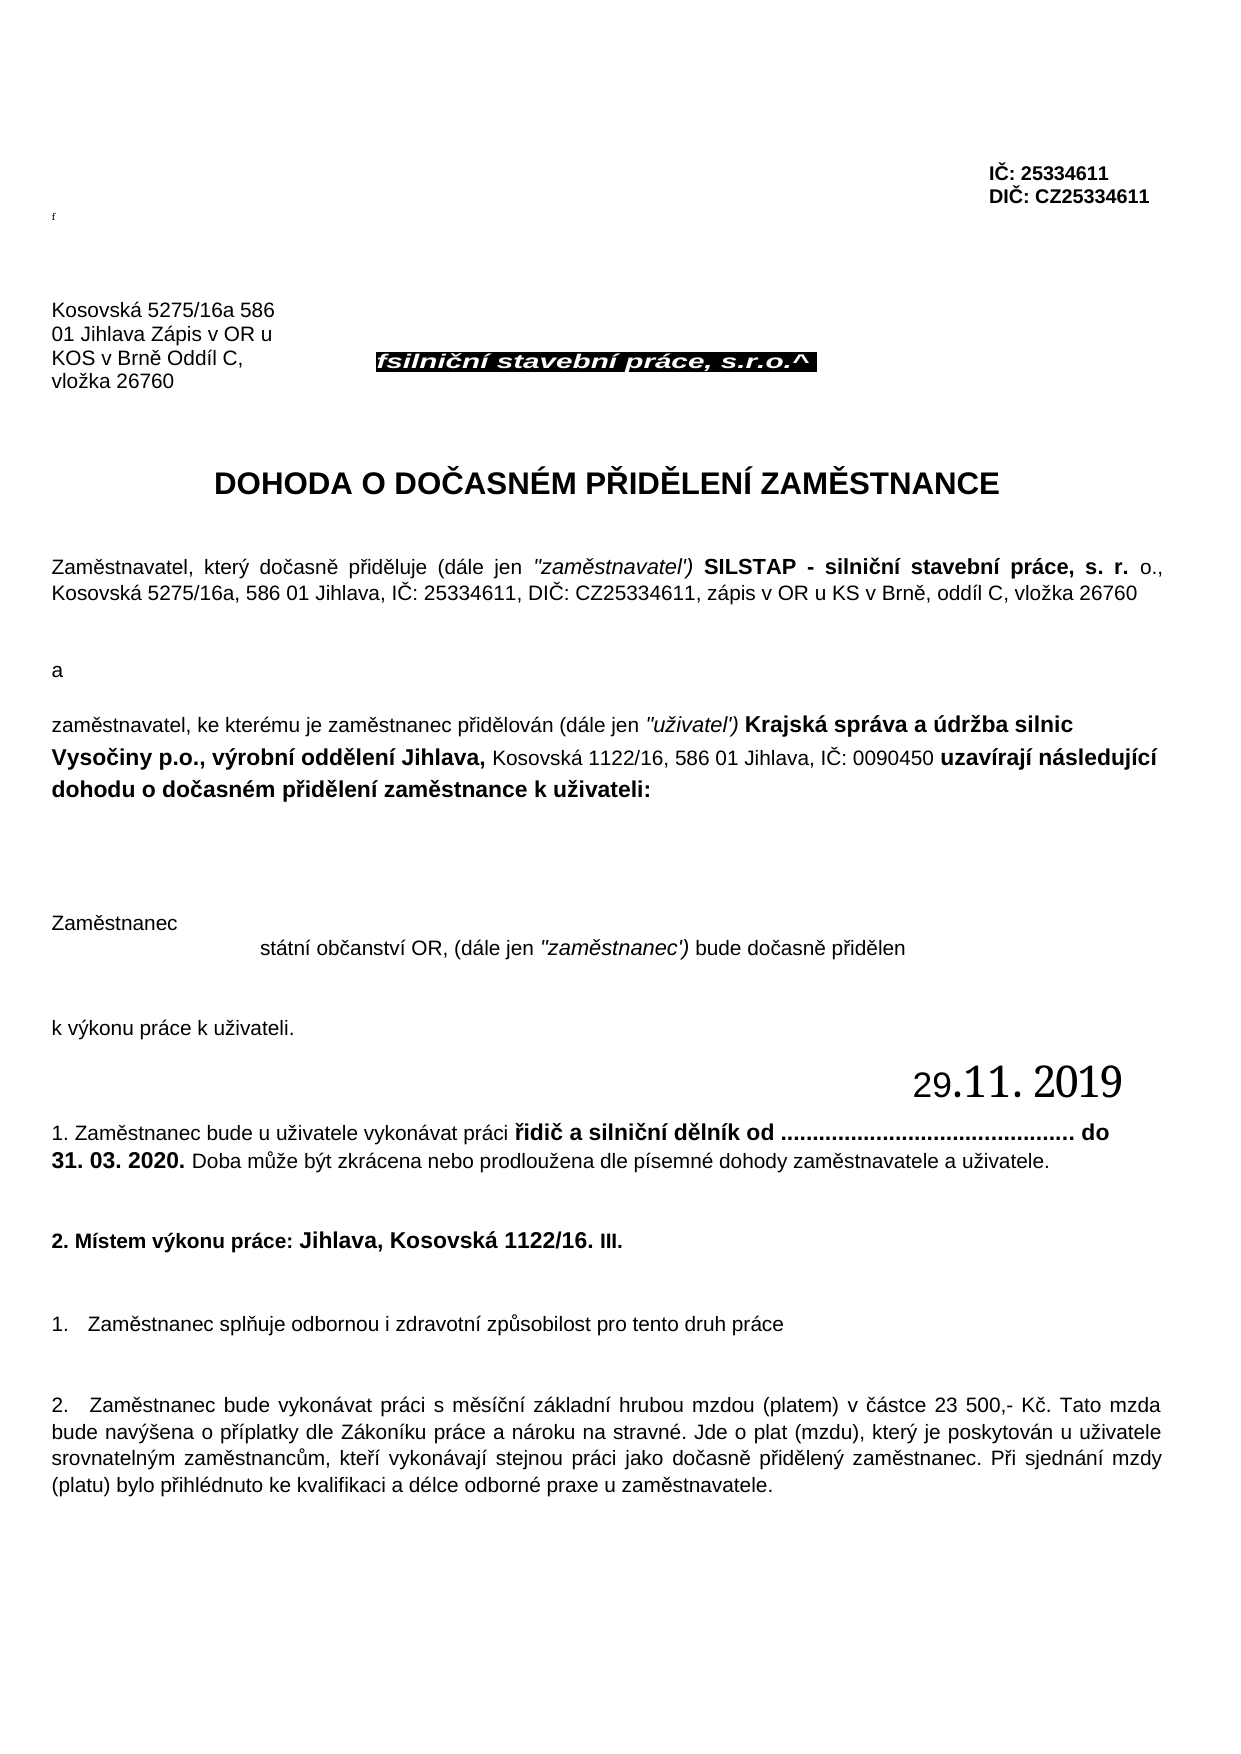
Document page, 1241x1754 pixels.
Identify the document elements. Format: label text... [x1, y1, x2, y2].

text Zaměstnanec [51, 913, 1163, 934]
text 1. Zaměstnanec bude u uživatele vykonávat práci řidič a silniční dělník od do [51, 1122, 1163, 1144]
text 29.11. 2019 [51, 1062, 1126, 1106]
text Zaměstnavatel, který dočasně přiděluje (dále jen "zaměstnavatel') SILSTAP - silniční stavební práce, s. r. o., Kosovská 5275/16a, 586 01 Jihlava, IČ: 25334611, DIČ: CZ25334611, zápis v OR u KS v Brně, oddíl C, vložka 26760 [51, 553, 1163, 606]
text 2. Místem výkonu práce: Jihlava, Kosovská 1122/16. III. [51, 1202, 1163, 1260]
text k výkonu práce k uživateli. [51, 1018, 1163, 1039]
text a [51, 661, 1163, 681]
text DOHODA O DOČASNÉM PŘIDĚLENÍ ZAMĚSTNANCE [51, 469, 1163, 500]
text Kosovská 5275/16a 586 01 Jihlava Zápis v OR u KOS v Brně Oddíl C, vložka 26760 [51, 298, 1163, 394]
list Zaměstnanec bude vykonávat práci s měsíční základní hrubou mzdou (platem) v částce 23 500,- Kč. Tato mzda bude navýšena o příplatky dle Zákoníku práce a nároku na stravné. Jde o plat (mzdu), který je poskytován u uživatele srovnatelným zaměstnancům, kteří vykonávají stejnou práci jako dočasně přidělený zaměstnanec. Při sjednání mzdy (platu) bylo přihlédnuto ke kvalifikaci a délce odborné praxe u zaměstnavatele. [51, 1392, 1163, 1497]
text 31. 03. 2020. Doba může být zkrácena nebo prodloužena dle písemné dohody zaměstnavatele a uživatele. [51, 1144, 1163, 1174]
list Zaměstnanec splňuje odbornou i zdravotní způsobilost pro tento druh práce [51, 1315, 1163, 1336]
text státní občanství OR, (dále jen "zaměstnanec') bude dočasně přidělen [260, 937, 1163, 959]
text zaměstnavatel, ke kterému je zaměstnanec přidělován (dále jen "uživatel') Krajská správa a údržba silnic Vysočiny p.o., výrobní oddělení Jihlava, Kosovská 1122/16, 586 01 Jihlava, IČ: 0090450 uzavírají následující dohodu o dočasném přidělení zaměstnance k uživateli: [51, 707, 1163, 804]
